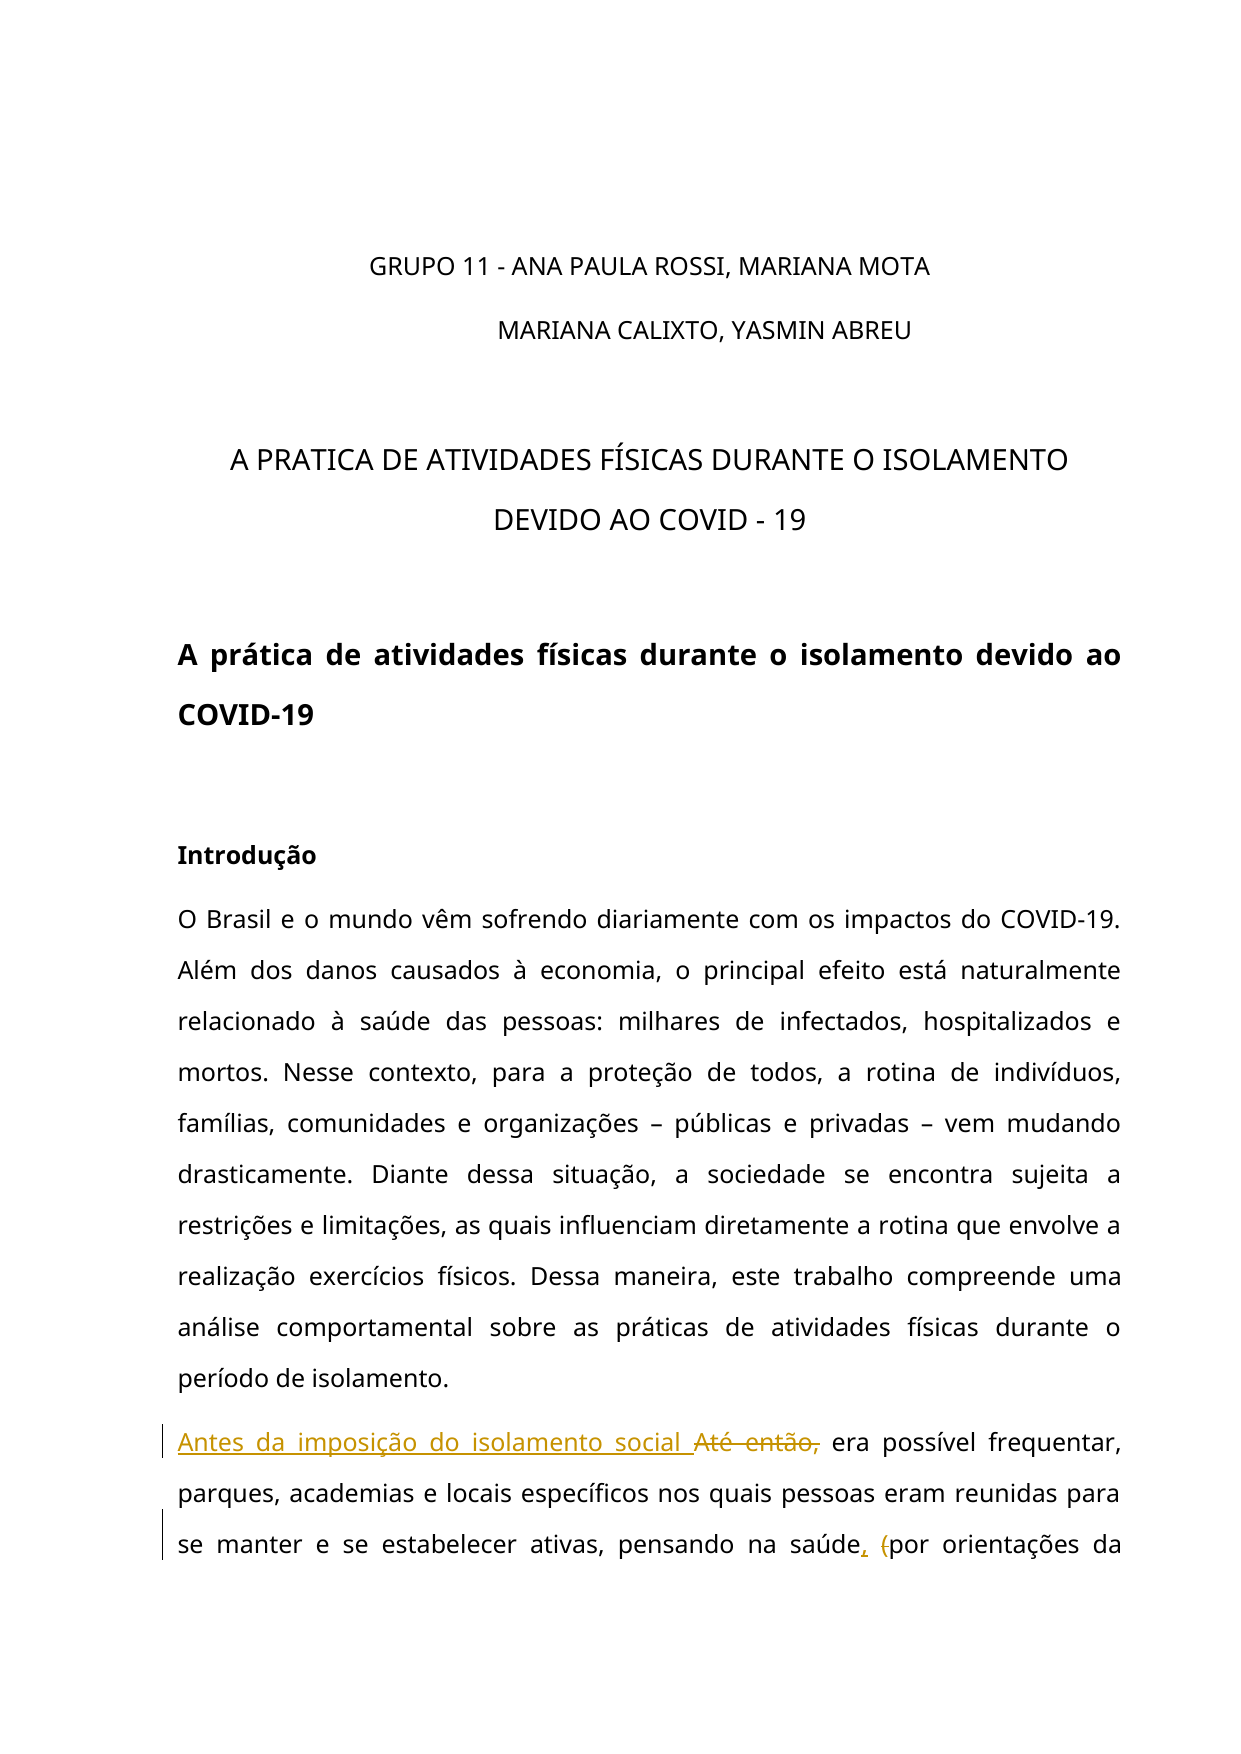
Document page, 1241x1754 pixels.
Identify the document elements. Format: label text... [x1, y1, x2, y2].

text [177, 1424, 1122, 1560]
text Introdução [177, 838, 1122, 872]
text O Brasil e o mundo vêm sofrendo diariamente com os impactos do COVID-19. Além dos danos causados à economia, o principal efeito está naturalmente relacionado à saúde das pessoas: milhares de infectados, hospitalizados e mortos. Nesse contexto, para a proteção de todos, a rotina de indivíduos, famílias, comunidades e organizações – públicas e privadas – vem mudando drasticamente. Diante dessa situação, a sociedade se encontra sujeita a restrições e limitações, as quais influenciam diretamente a rotina que envolve a realização exercícios físicos. Dessa maneira, este trabalho compreende uma análise comportamental sobre as práticas de atividades físicas durante o período de isolamento. [177, 901, 1122, 1395]
text MARIANA CALIXTO, YASMIN ABREU [177, 312, 1122, 346]
text A PRATICA DE ATIVIDADES FÍSICAS DURANTE O ISOLAMENTO DEVIDO AO COVID - 19 [177, 439, 1122, 538]
text GRUPO 11 - ANA PAULA ROSSI, MARIANA MOTA [177, 249, 1122, 283]
text A prática de atividades físicas durante o isolamento devido ao COVID-19 [177, 634, 1122, 733]
